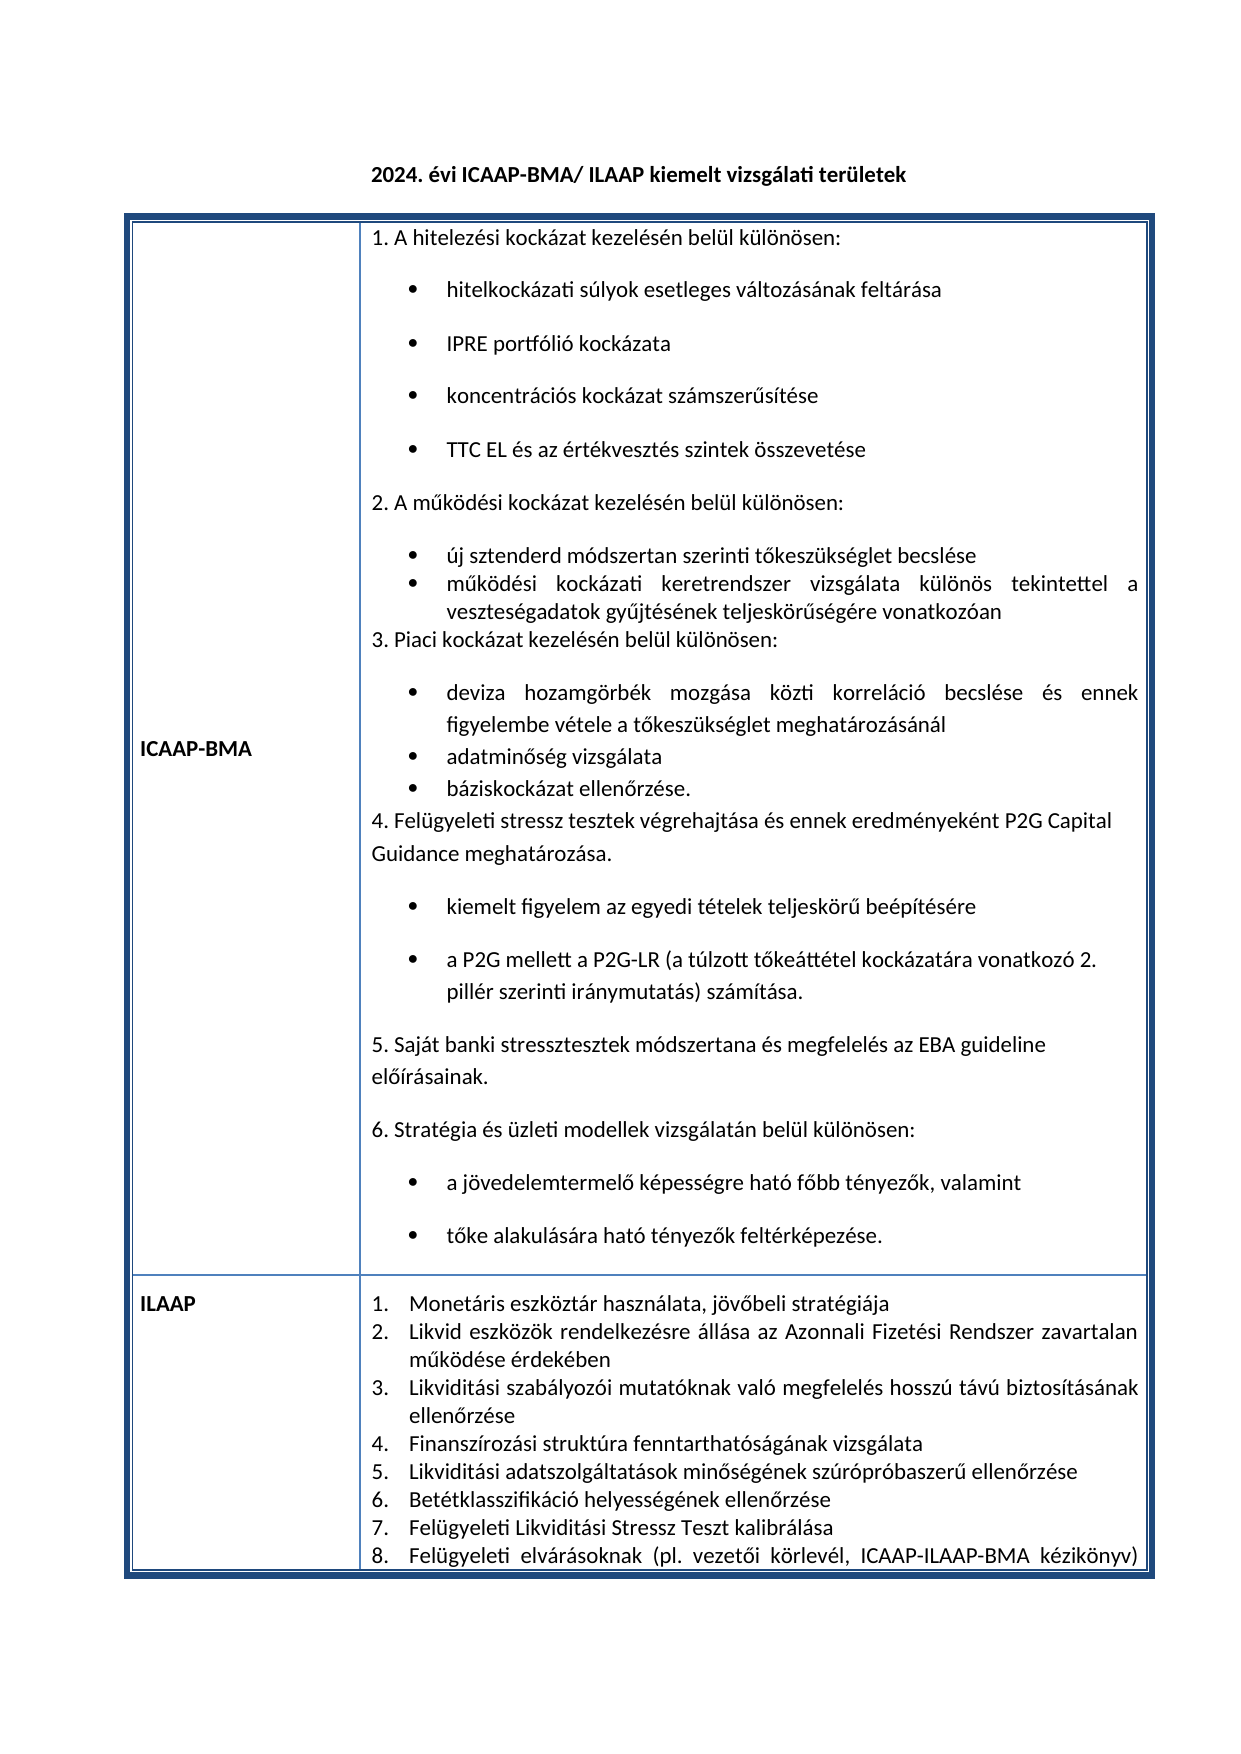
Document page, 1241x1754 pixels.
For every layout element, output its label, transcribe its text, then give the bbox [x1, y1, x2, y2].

table_header 1. A hitelezési kockázat kezelésén belül különösen: hitelkockázati súlyok esetleges változásának feltárása IPRE portfólió kockázata koncentrációs kockázat számszerűsítése TTC EL és az értékvesztés szintek összevetése 2. A működési kockázat kezelésén belül különösen: új sztenderd módszertan szerinti tőkeszükséglet becslése működési kockázati keretrendszer vizsgálata különös tekintettel a veszteségadatok gyűjtésének teljeskörűségére vonatkozóan 3. Piaci kockázat kezelésén belül különösen: deviza hozamgörbék mozgása közti korreláció becslése és ennek figyelembe vétele a tőkeszükséglet meghatározásánál adatminőség vizsgálata báziskockázat ellenőrzése. 4. Felügyeleti stressz tesztek végrehajtása és ennek eredményeként P2G Capital Guidance meghatározása. kiemelt figyelem az egyedi tételek teljeskörű beépítésére a P2G mellett a P2G-LR (a túlzott tőkeáttétel kockázatára vonatkozó 2. pillér szerinti iránymutatás) számítása. 5. Saját banki stressztesztek módszertana és megfelelés az EBA guideline előírásainak. 6. Stratégia és üzleti modellek vizsgálatán belül különösen: a jövedelemtermelő képességre ható főbb tényezők, valamint tőke alakulására ható tényezők feltérképezése. [361, 223, 1146, 1274]
table_header ICAAP-BMA [133, 223, 359, 1274]
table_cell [361, 1276, 1146, 1569]
list 2024. évi ICAAP-BMA/ ILAAP kiemelt vizsgálati területek [162, 160, 1116, 188]
table_cell ILAAP [133, 1276, 359, 1569]
